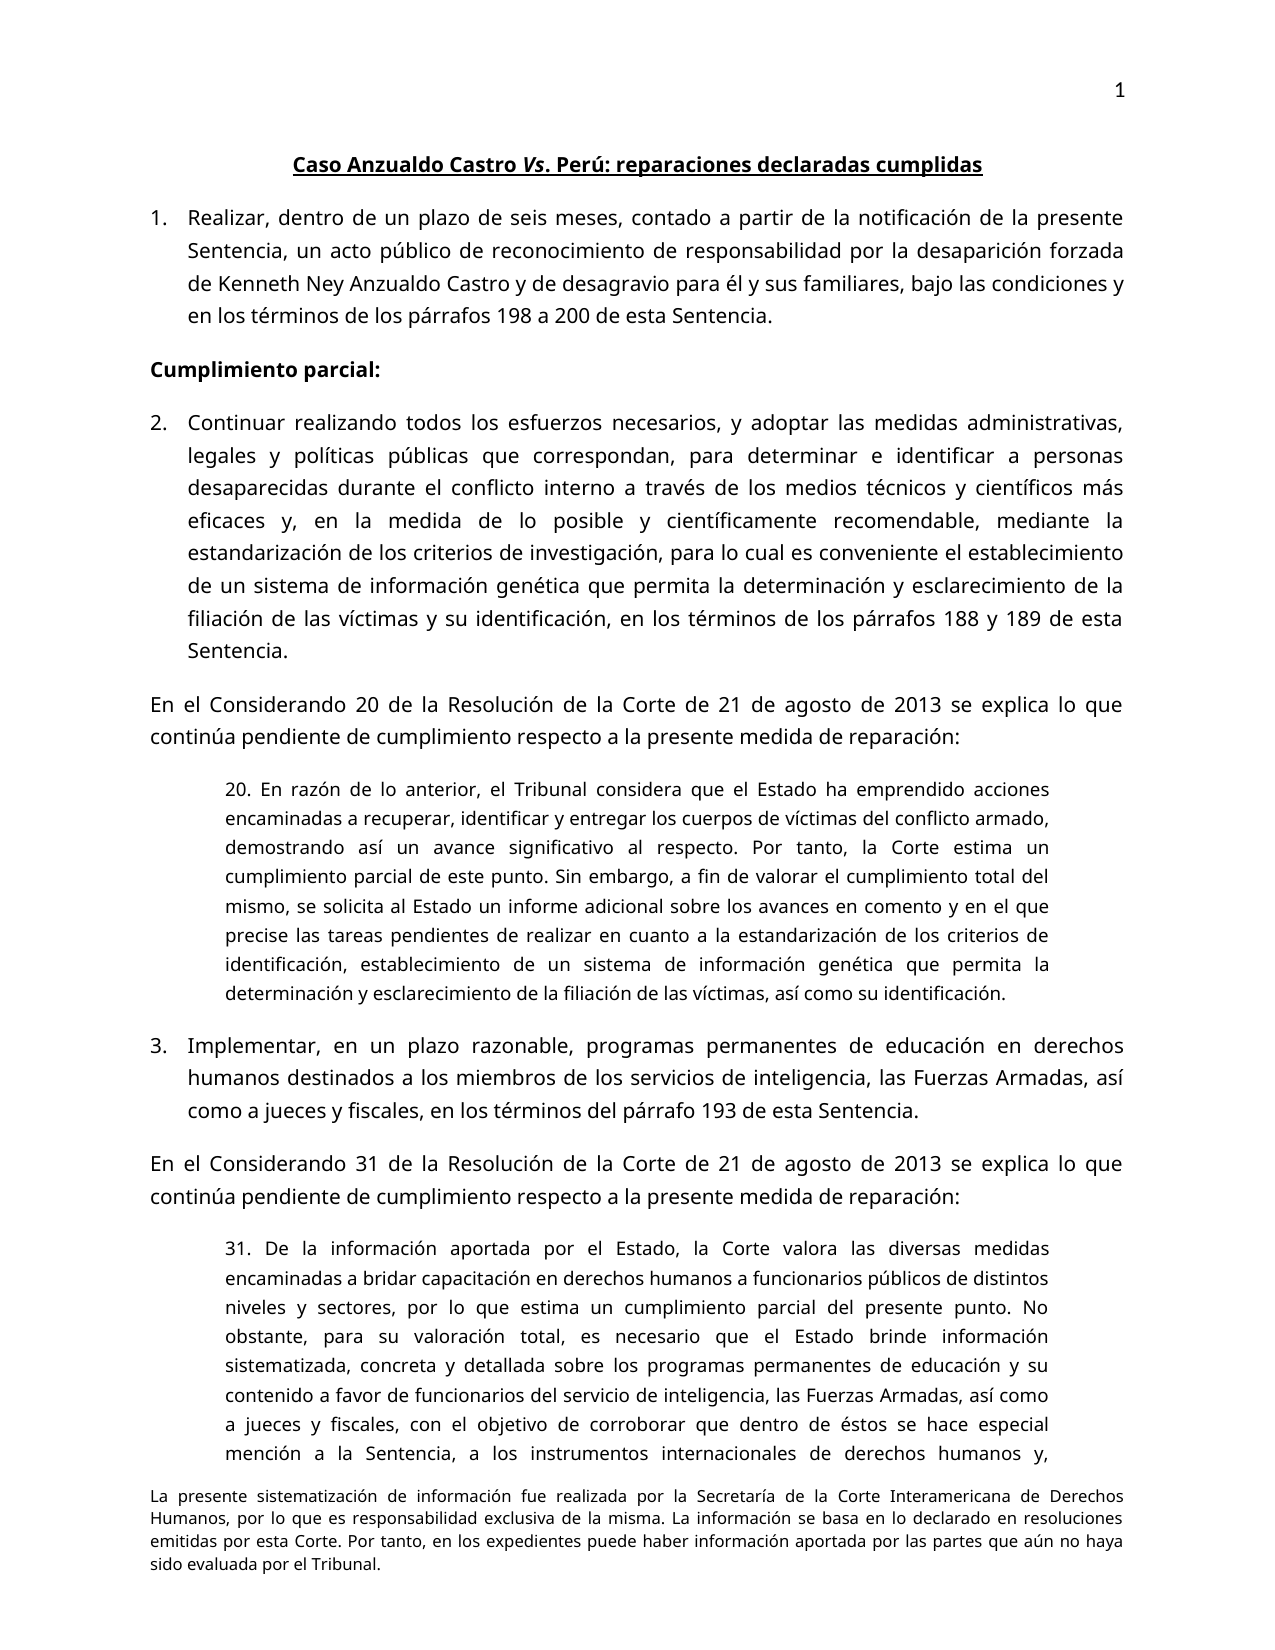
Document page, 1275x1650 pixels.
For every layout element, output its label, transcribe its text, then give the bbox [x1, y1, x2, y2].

text 20. En razón de lo anterior, el Tribunal considera que el Estado ha emprendido acciones encaminadas a recuperar, identificar y entregar los cuerpos de víctimas del conflicto armado, demostrando así un avance significativo al respecto. Por tanto, la Corte estima un cumplimiento parcial de este punto. Sin embargo, a fin de valorar el cumplimiento total del mismo, se solicita al Estado un informe adicional sobre los avances en comento y en el que precise las tareas pendientes de realizar en cuanto a la estandarización de los criterios de identificación, establecimiento de un sistema de información genética que permita la determinación y esclarecimiento de la filiación de las víctimas, así como su identificación. [225, 776, 1050, 1006]
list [225, 1236, 1050, 1466]
text Cumplimiento parcial: [150, 355, 1125, 383]
text En el Considerando 31 de la Resolución de la Corte de 21 de agosto de 2013 se explica lo que continúa pendiente de cumplimiento respecto a la presente medida de reparación: [150, 1149, 1125, 1211]
list Continuar realizando todos los esfuerzos necesarios, y adoptar las medidas administrativas, legales y políticas públicas que correspondan, para determinar e identificar a personas desaparecidas durante el conflicto interno a través de los medios técnicos y científicos más eficaces y, en la medida de lo posible y científicamente recomendable, mediante la estandarización de los criterios de investigación, para lo cual es conveniente el establecimiento de un sistema de información genética que permita la determinación y esclarecimiento de la filiación de las víctimas y su identificación, en los términos de los párrafos 188 y 189 de esta Sentencia. [150, 408, 1125, 665]
text En el Considerando 20 de la Resolución de la Corte de 21 de agosto de 2013 se explica lo que continúa pendiente de cumplimiento respecto a la presente medida de reparación: [150, 690, 1125, 751]
list Realizar, dentro de un plazo de seis meses, contado a partir de la notificación de la presente Sentencia, un acto público de reconocimiento de responsabilidad por la desaparición forzada de Kenneth Ney Anzualdo Castro y de desagravio para él y sus familiares, bajo las condiciones y en los términos de los párrafos 198 a 200 de esta Sentencia. [150, 203, 1125, 330]
list Implementar, en un plazo razonable, programas permanentes de educación en derechos humanos destinados a los miembros de los servicios de inteligencia, las Fuerzas Armadas, así como a jueces y fiscales, en los términos del párrafo 193 de esta Sentencia. [150, 1031, 1125, 1124]
text Caso Anzualdo Castro Vs. Perú: reparaciones declaradas cumplidas [150, 150, 1125, 178]
